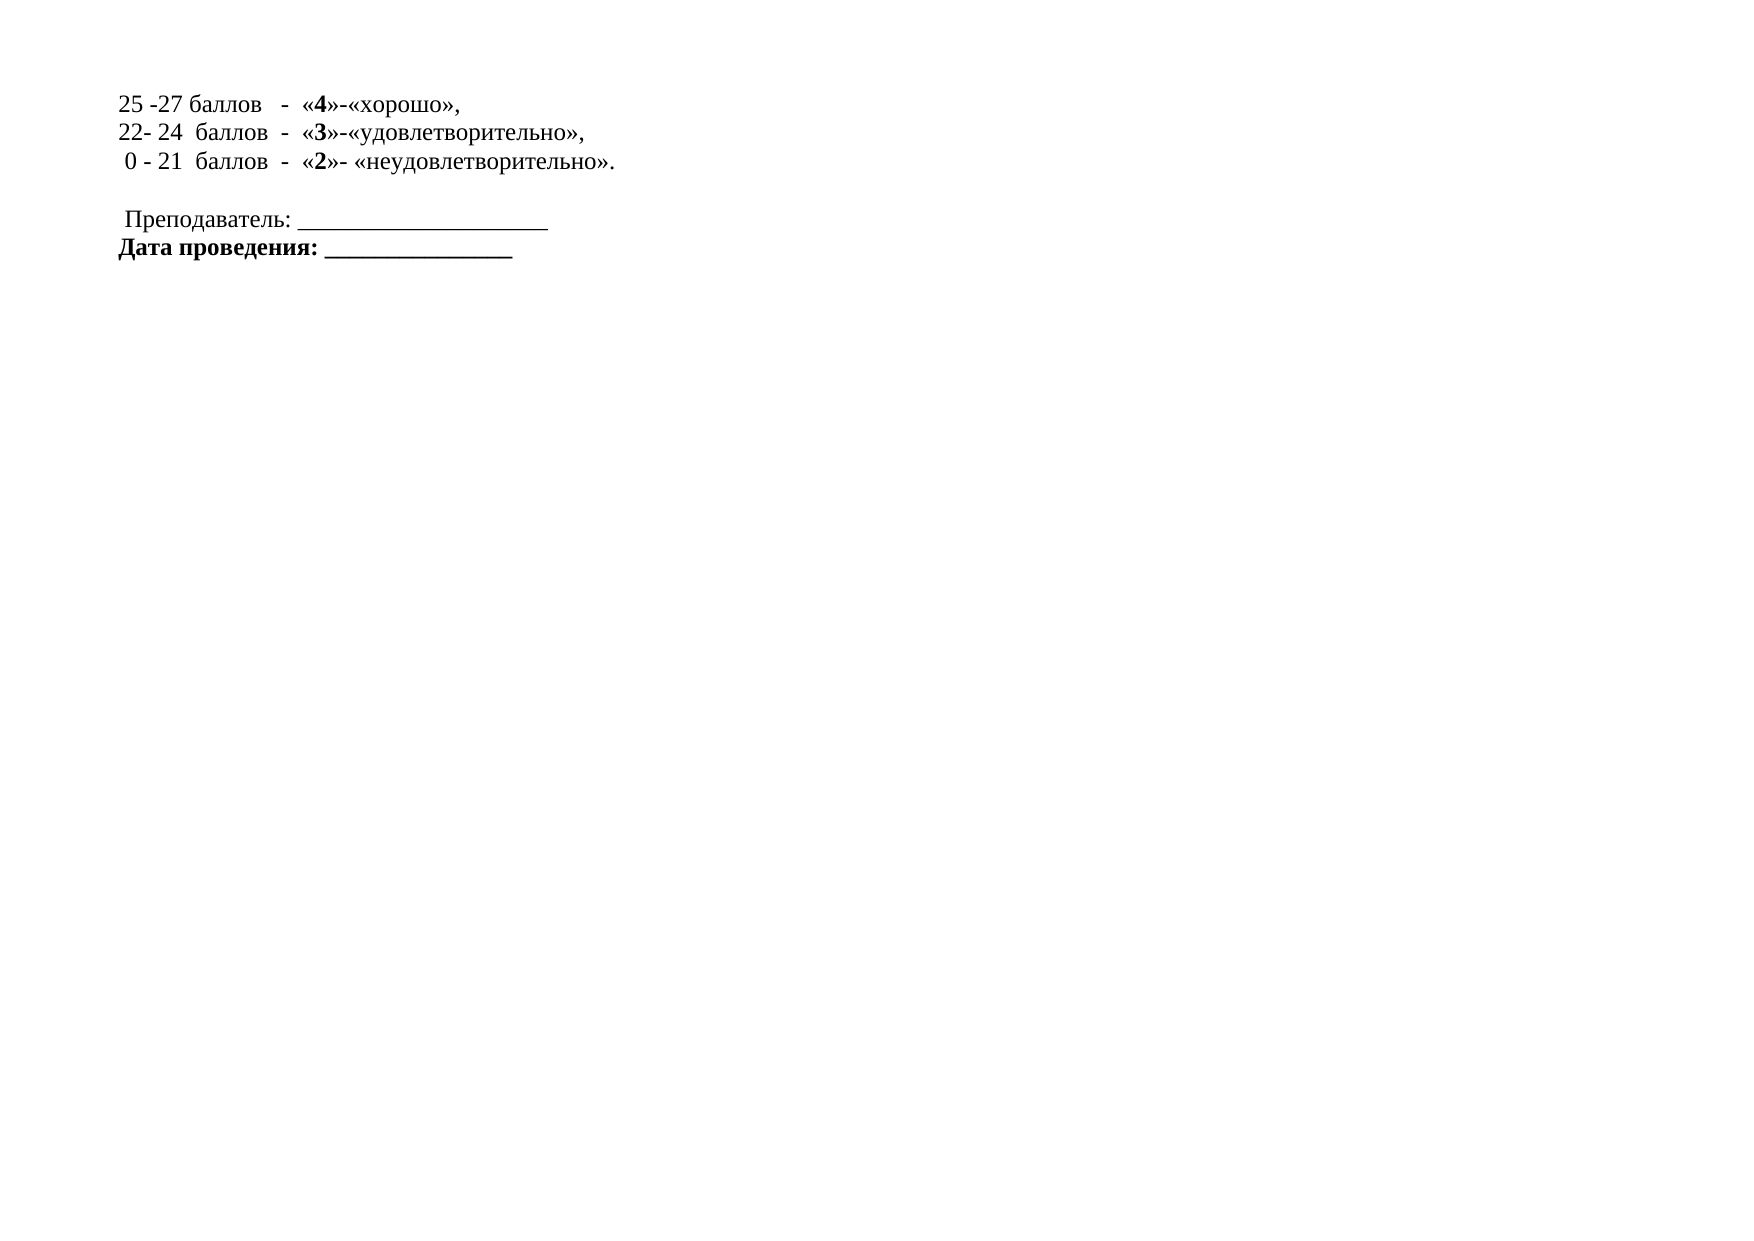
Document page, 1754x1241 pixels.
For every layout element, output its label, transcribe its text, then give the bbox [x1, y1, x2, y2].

text 25 -27 баллов - «4»-«хорошо», [118, 89, 1636, 117]
text 0 - 21 баллов - «2»- «неудовлетворительно». [118, 146, 1636, 175]
text Преподаватель: ____________________ [118, 204, 1636, 232]
text 22- 24 баллов - «3»-«удовлетворительно», [118, 117, 1636, 146]
text Дата проведения: _______________ [118, 232, 1636, 261]
